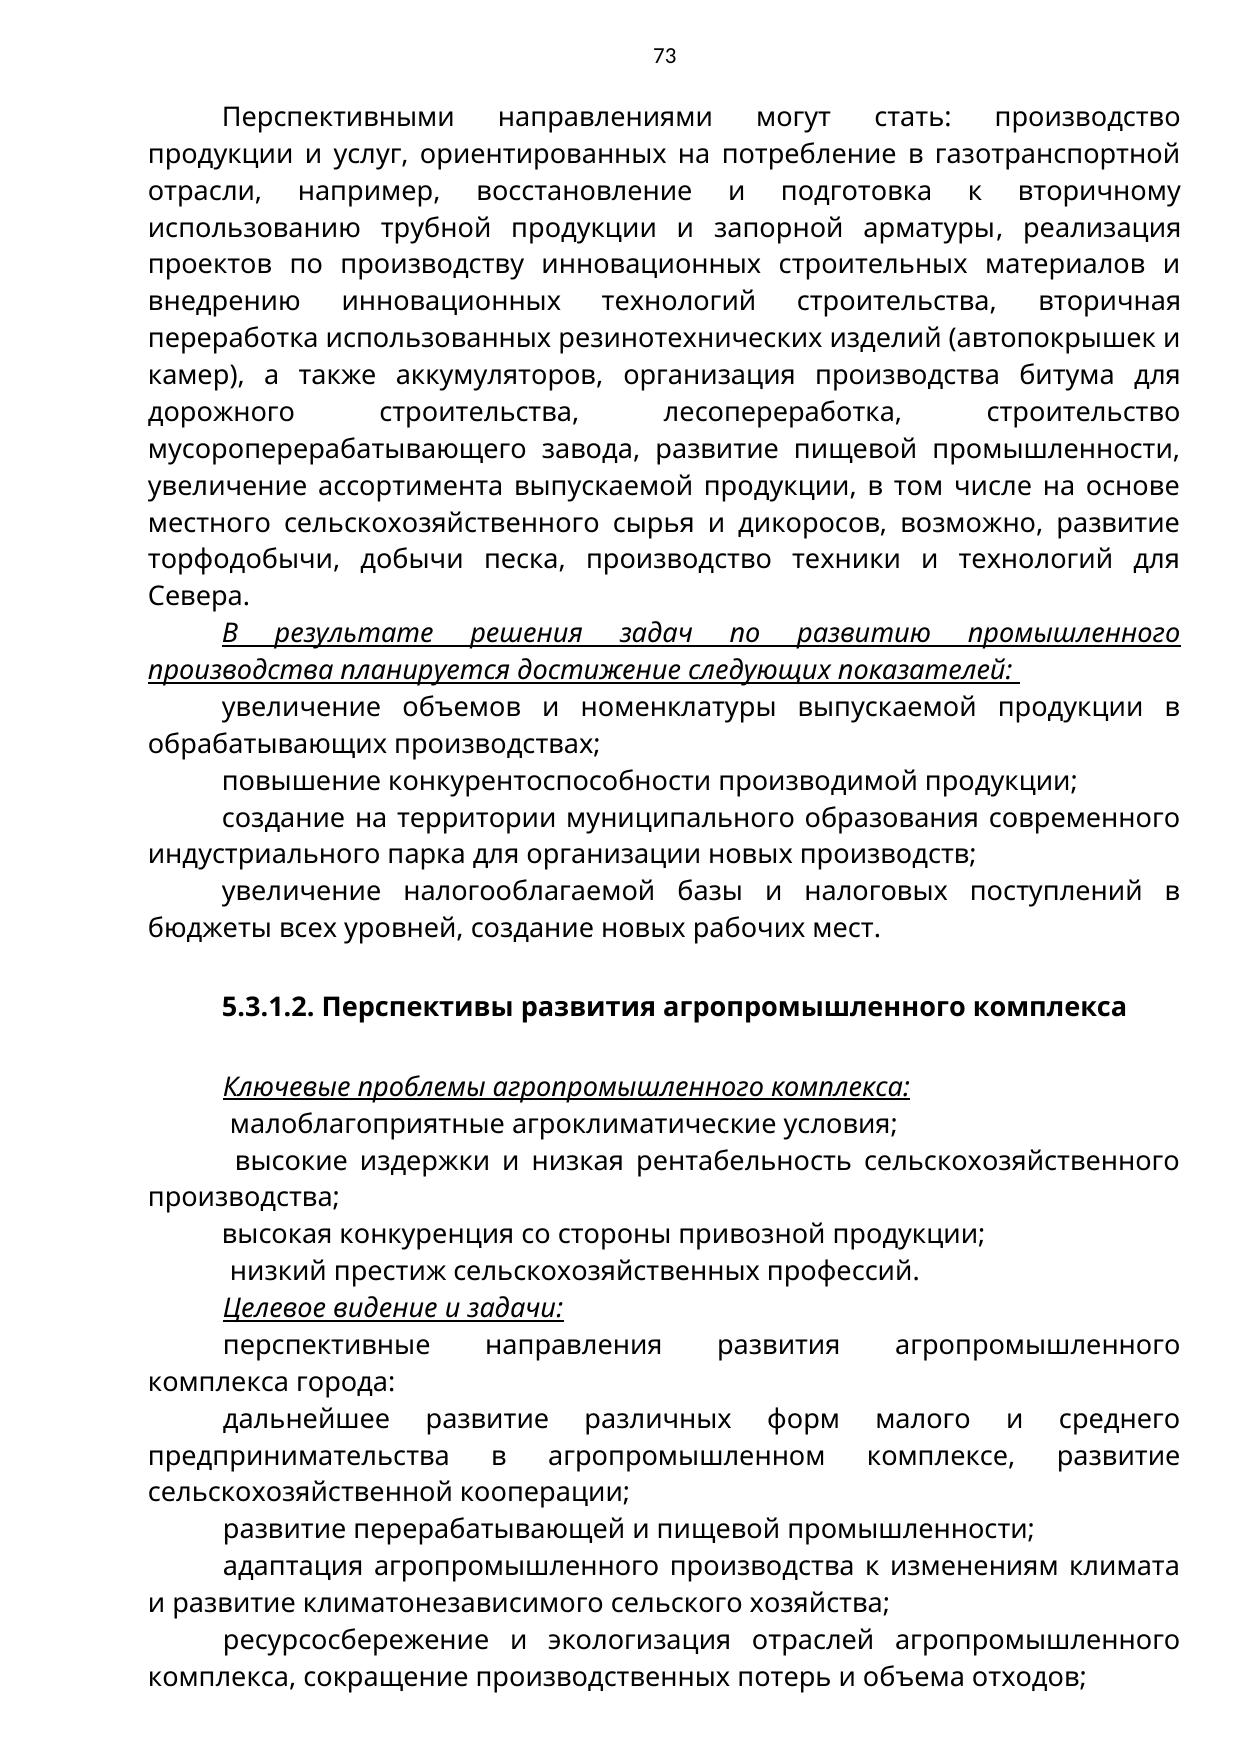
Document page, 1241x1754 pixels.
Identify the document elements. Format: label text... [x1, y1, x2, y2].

text создание на территории муниципального образования современного индустриального парка для организации новых производств; [148, 798, 1181, 872]
text Перспективными направлениями могут стать: производство продукции и услуг, ориентированных на потребление в газотранспортной отрасли, например, восстановление и подготовка к вторичному использованию трубной продукции и запорной арматуры, реализация проектов по производству инновационных строительных материалов и внедрению инновационных технологий строительства, вторичная переработка использованных резинотехнических изделий (автопокрышек и камер), а также аккумуляторов, организация производства битума для дорожного строительства, лесопереработка, строительство мусороперерабатывающего завода, развитие пищевой промышленности, увеличение ассортимента выпускаемой продукции, в том числе на основе местного сельскохозяйственного сырья и дикоросов, возможно, развитие торфодобычи, добычи песка, производство техники и технологий для Севера. [148, 97, 1181, 614]
text 5.3.1.2. Перспективы развития агропромышленного комплекса [148, 988, 1181, 1025]
text низкий престиж сельскохозяйственных профессий. [148, 1252, 1181, 1288]
text увеличение объемов и номенклатуры выпускаемой продукции в обрабатывающих производствах; [148, 687, 1181, 761]
text ресурсосбережение и экологизация отраслей агропромышленного комплекса, сокращение производственных потерь и объема отходов; [148, 1620, 1181, 1694]
text В результате решения задач по развитию промышленного производства планируется достижение следующих показателей: [148, 614, 1181, 687]
text увеличение налогооблагаемой базы и налоговых поступлений в бюджеты всех уровней, создание новых рабочих мест. [148, 872, 1181, 946]
text перспективные направления развития агропромышленного комплекса города: [148, 1325, 1181, 1399]
text развитие перерабатывающей и пищевой промышленности; [148, 1510, 1181, 1547]
text повышение конкурентоспособности производимой продукции; [148, 761, 1181, 798]
text малоблагоприятные агроклиматические условия; [148, 1104, 1181, 1141]
text высокие издержки и низкая рентабельность сельскохозяйственного производства; [148, 1141, 1181, 1215]
text высокая конкуренция со стороны привозной продукции; [148, 1215, 1181, 1252]
text Целевое видение и задачи: [148, 1288, 1181, 1325]
text Ключевые проблемы агропромышленного комплекса: [148, 1067, 1181, 1104]
text дальнейшее развитие различных форм малого и среднего предпринимательства в агропромышленном комплексе, развитие сельскохозяйственной кооперации; [148, 1399, 1181, 1510]
text адаптация агропромышленного производства к изменениям климата и развитие климатонезависимого сельского хозяйства; [148, 1547, 1181, 1620]
